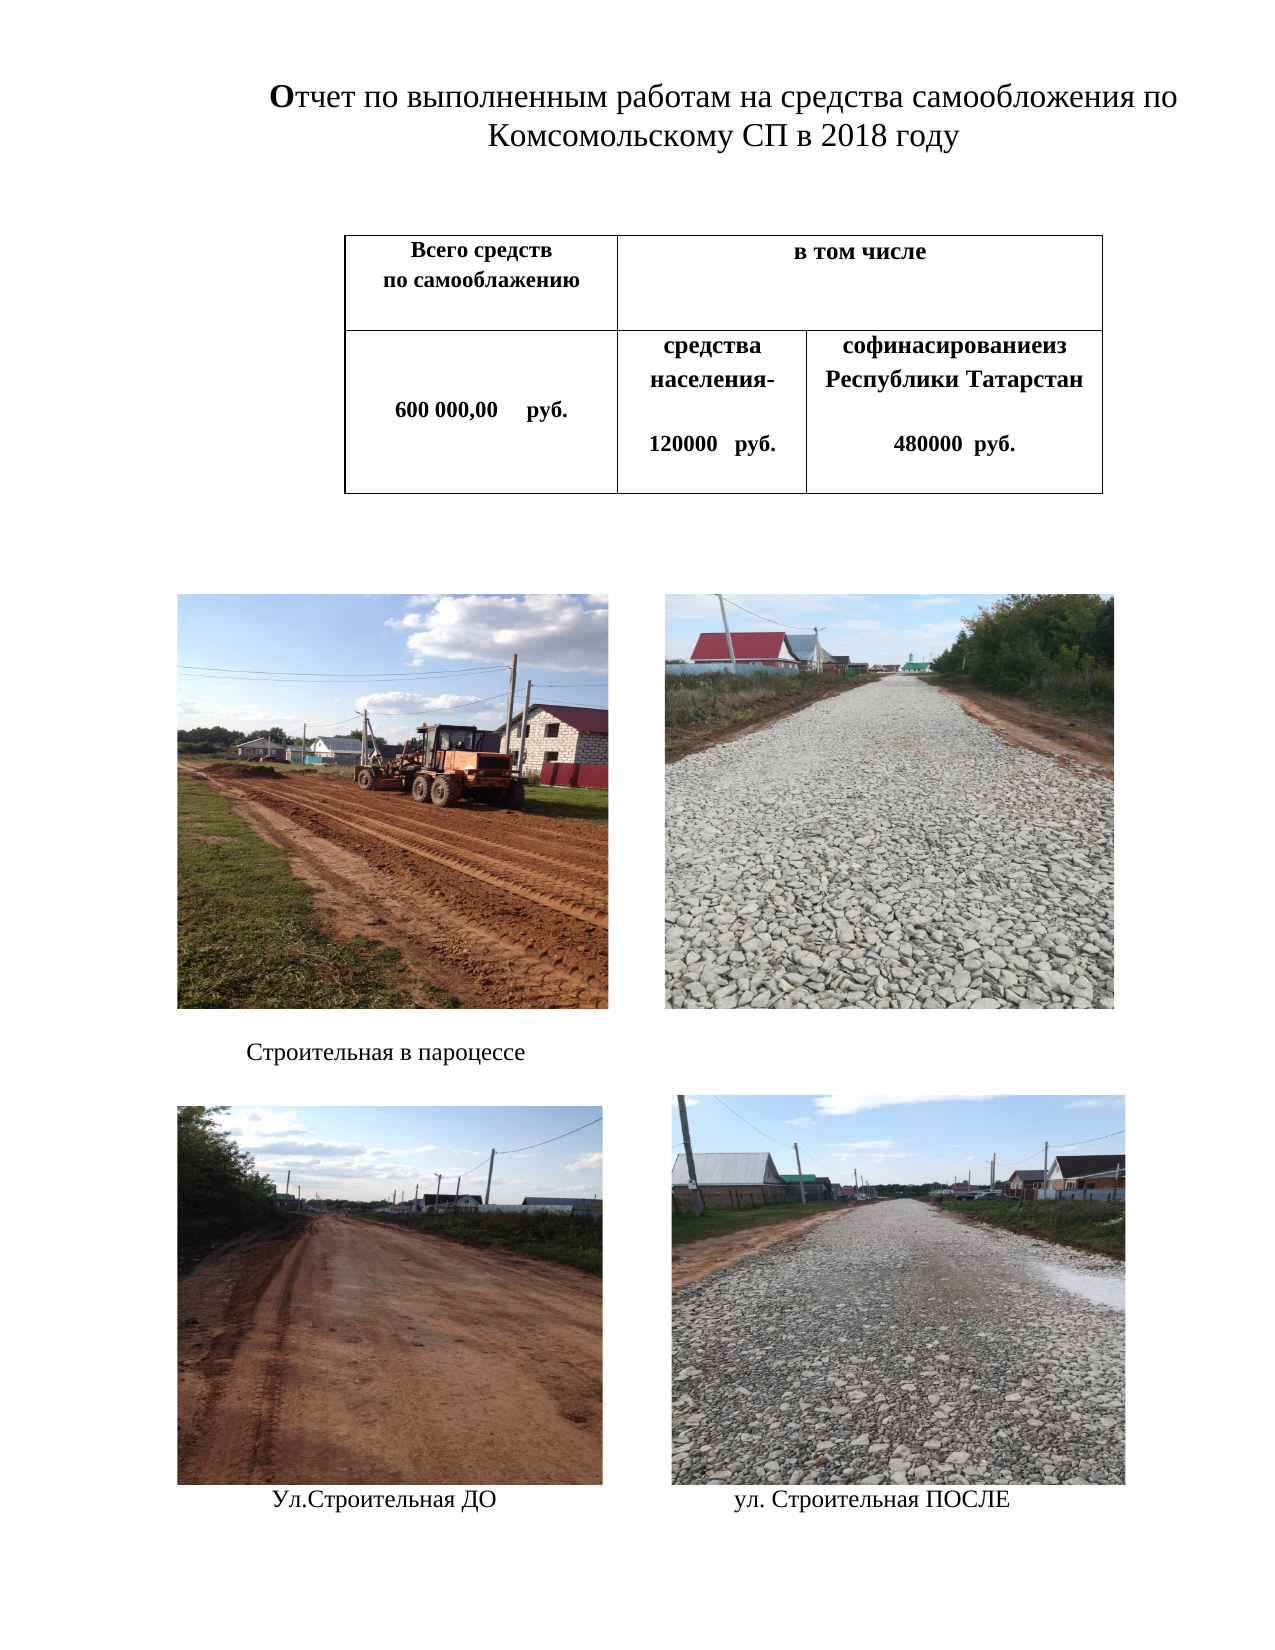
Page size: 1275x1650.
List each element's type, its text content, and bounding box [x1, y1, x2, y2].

text Отчет по выполненным работам на средства самообложения по Комсомольскому СП в 2018 году [177, 77, 1270, 153]
table_header Всего средств по самооблажению [346, 236, 617, 329]
table_cell средства населения- 120000 руб. [618, 331, 806, 493]
text Строительная в пароцессе [177, 1037, 1270, 1066]
table_header в том числе [618, 236, 1102, 329]
table_cell софинасированиеиз Республики Татарстан 480000 руб. [807, 331, 1102, 493]
picture [177, 1106, 603, 1485]
picture [177, 594, 609, 1009]
text Ул.Строительная ДО ул. Строительная ПОСЛЕ [177, 1484, 1270, 1513]
picture [671, 1095, 1126, 1485]
picture [664, 594, 1115, 1009]
table_cell 600 000,00 руб. [346, 331, 617, 493]
